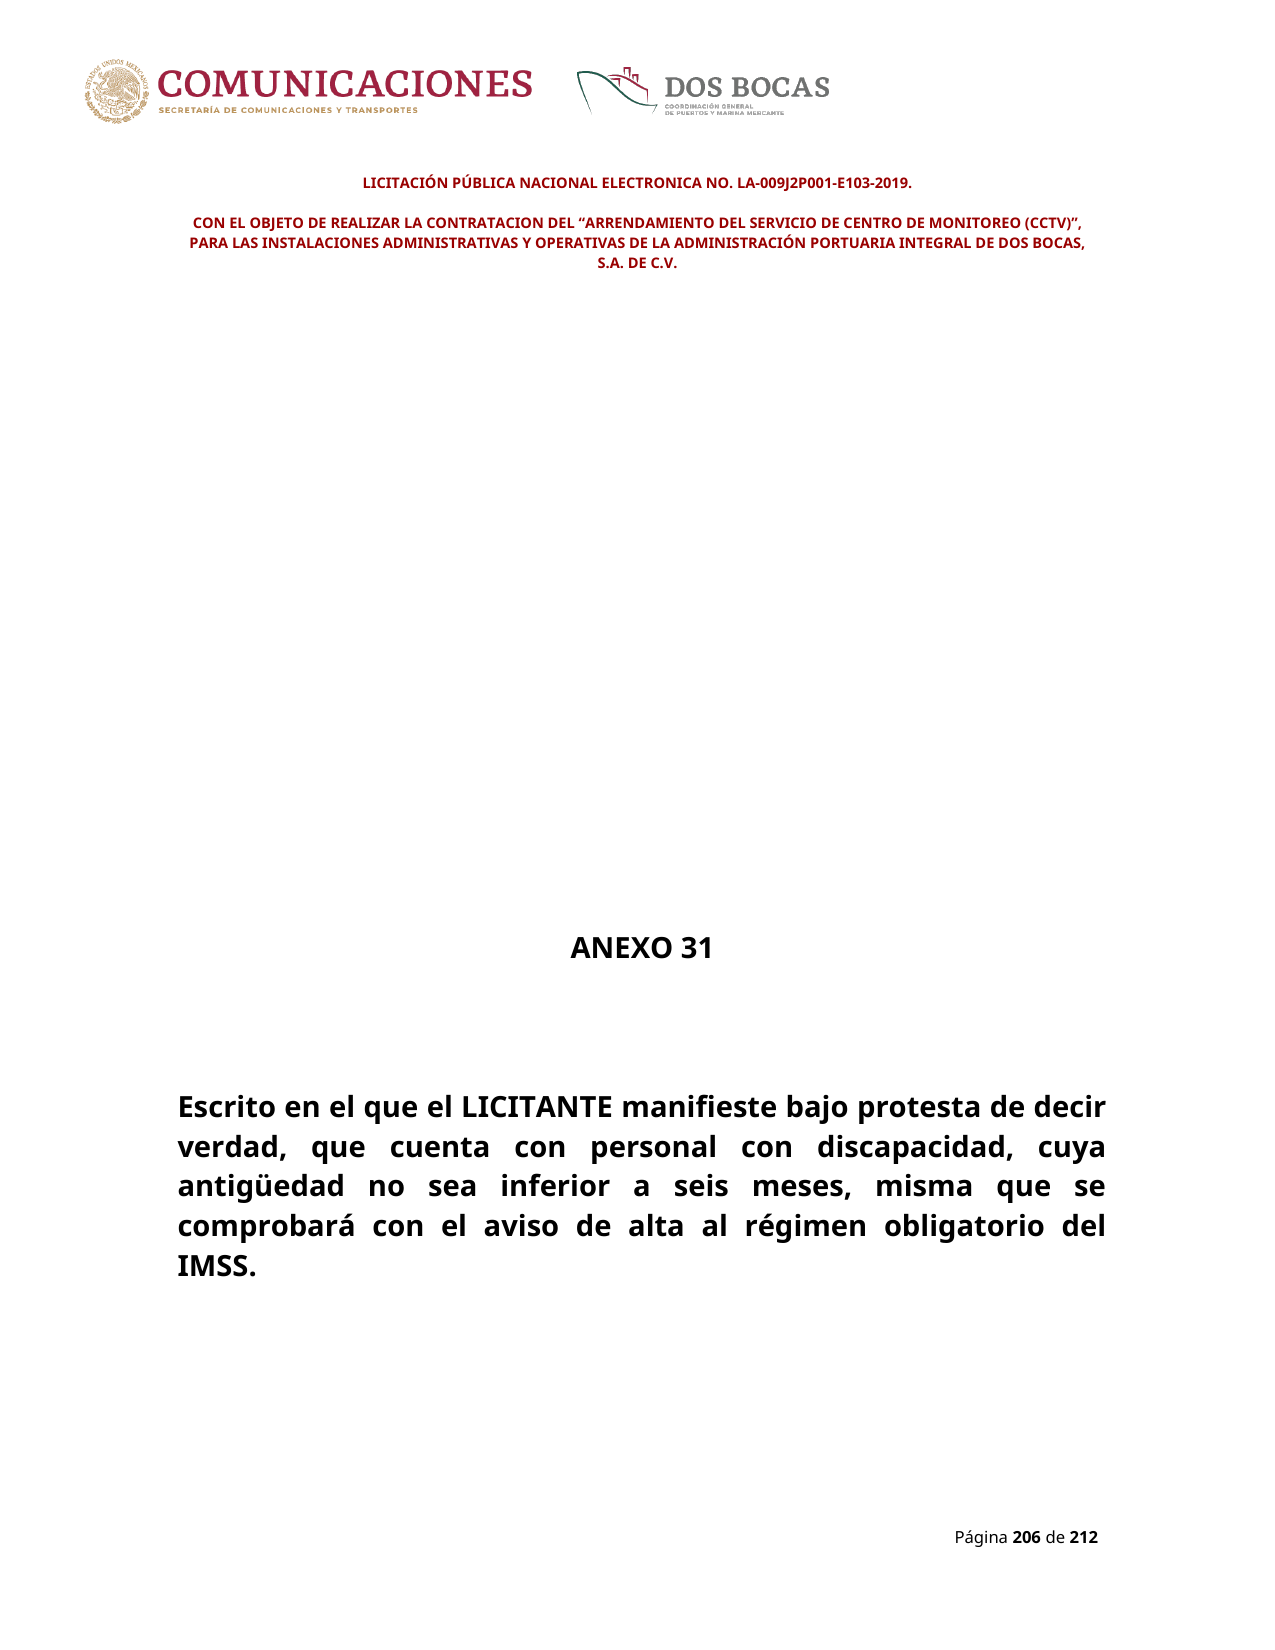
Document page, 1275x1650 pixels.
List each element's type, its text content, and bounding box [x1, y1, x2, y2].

picture [577, 67, 829, 115]
picture [80, 51, 536, 134]
text Escrito en el que el LICITANTE manifieste bajo protesta de decir verdad, que cuenta con personal con discapacidad, cuya antigüedad no sea inferior a seis meses, misma que se comprobará con el aviso de alta al régimen obligatorio del IMSS. [177, 1086, 1107, 1285]
text ANEXO 31 [177, 928, 1107, 967]
